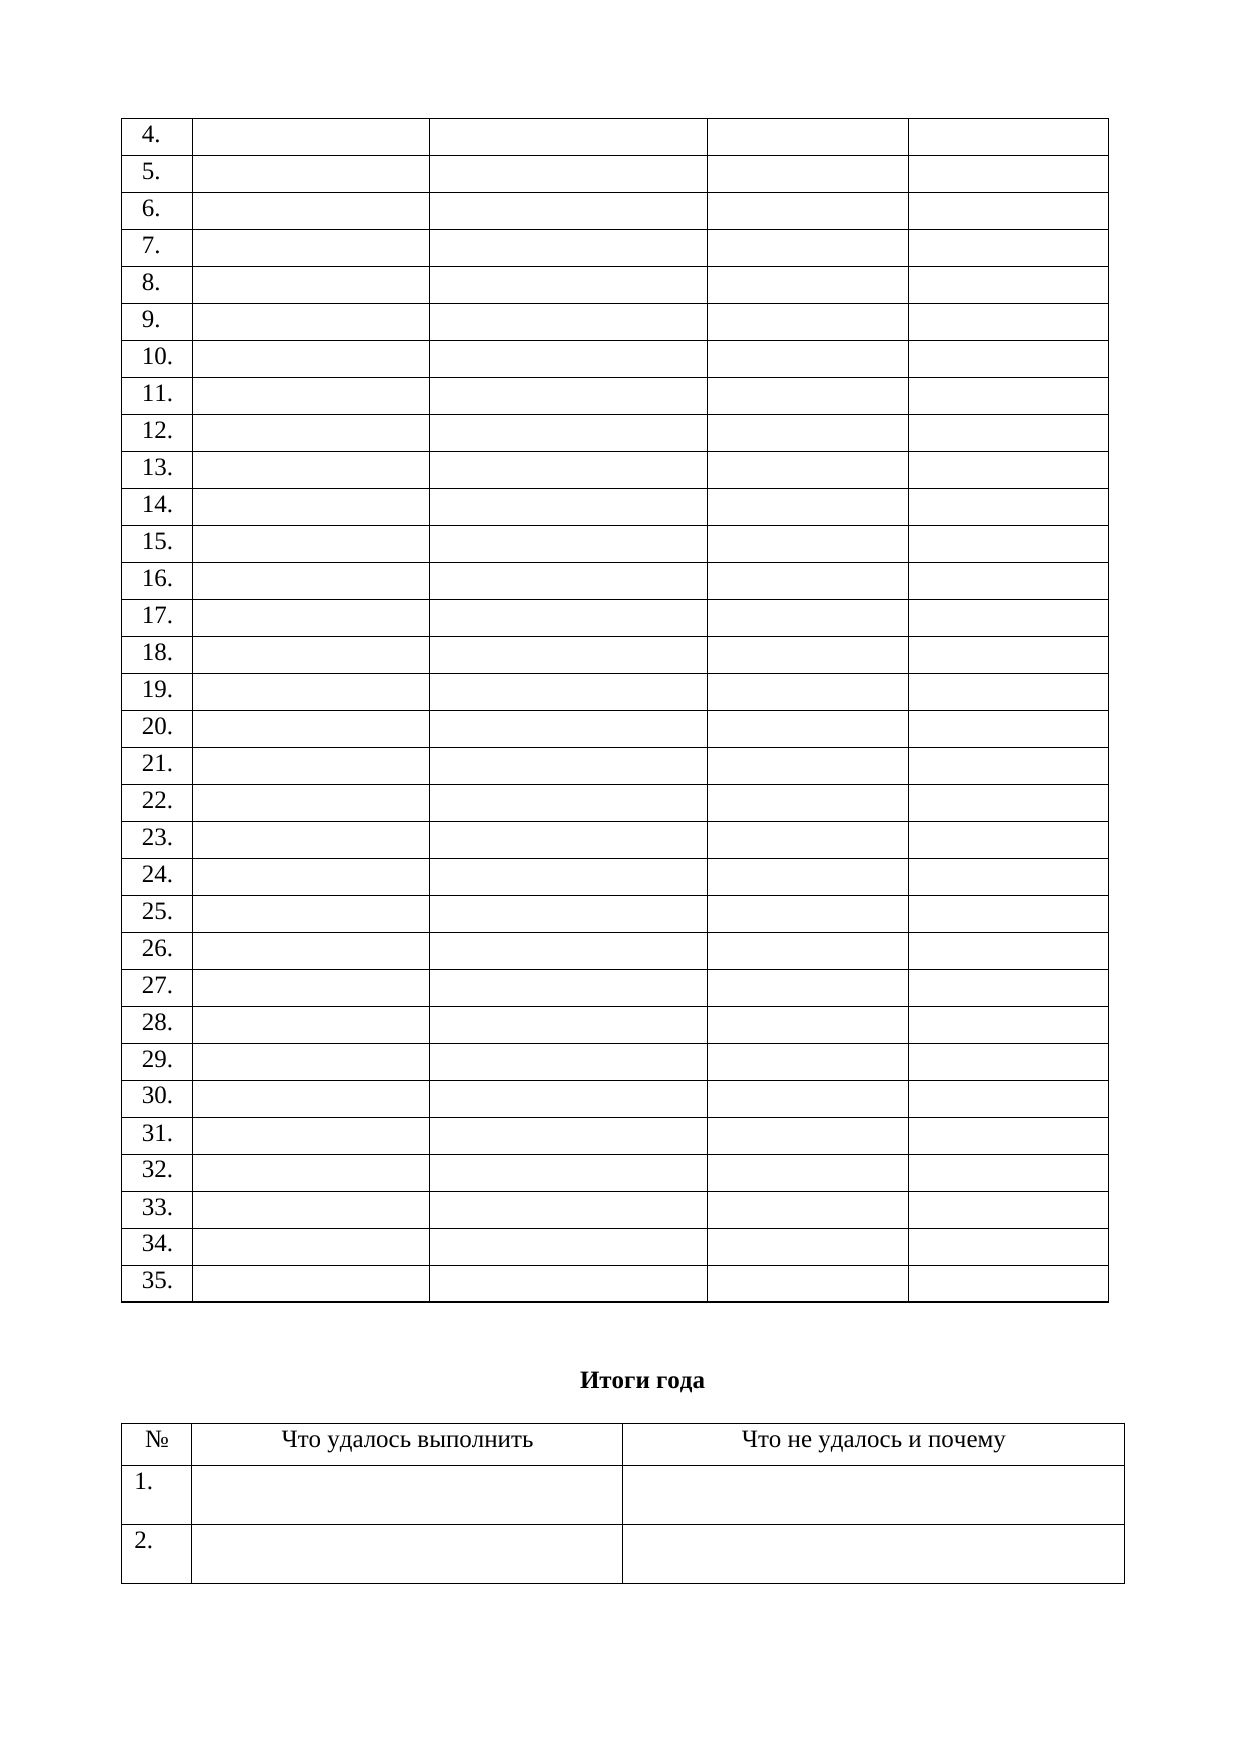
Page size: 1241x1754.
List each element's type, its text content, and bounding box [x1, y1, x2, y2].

table_cell [122, 415, 192, 451]
table_cell [708, 452, 908, 488]
table_cell [430, 748, 707, 784]
table_cell [909, 267, 1108, 303]
table_cell [430, 970, 707, 1006]
table_cell [193, 748, 429, 784]
table_cell [193, 822, 429, 858]
table_cell [122, 452, 192, 488]
table_cell [193, 1192, 429, 1227]
table_cell [708, 1044, 908, 1079]
table_cell [430, 933, 707, 969]
table_cell [193, 489, 429, 525]
table_cell [708, 1229, 908, 1264]
table_cell [122, 378, 192, 414]
table_cell [909, 230, 1108, 266]
table_cell [909, 674, 1108, 710]
table_cell [430, 674, 707, 710]
table_cell [430, 563, 707, 599]
table_cell [909, 933, 1108, 969]
table_cell [430, 452, 707, 488]
table_cell [193, 193, 429, 229]
table_cell [708, 119, 908, 155]
table_cell [193, 415, 429, 451]
table_cell [708, 785, 908, 821]
table_cell [430, 1118, 707, 1153]
table_cell [708, 193, 908, 229]
table_cell [122, 822, 192, 858]
table_cell [192, 1466, 622, 1524]
table_cell [122, 674, 192, 710]
table_cell [193, 637, 429, 673]
table_cell [122, 1044, 192, 1079]
table_cell [193, 1007, 429, 1043]
table_cell [122, 1081, 192, 1117]
table_cell [909, 119, 1108, 155]
table_cell [430, 859, 707, 895]
table_cell [122, 933, 192, 969]
table_cell [708, 1266, 908, 1301]
table_cell [122, 1007, 192, 1043]
table_cell [122, 1118, 192, 1153]
table_cell [708, 970, 908, 1006]
table_cell [708, 674, 908, 710]
table_cell [430, 415, 707, 451]
table_cell [122, 1466, 191, 1524]
table_cell [708, 526, 908, 562]
table_cell [909, 822, 1108, 858]
table_cell [122, 1192, 192, 1227]
table_cell [909, 452, 1108, 488]
table_cell [430, 1229, 707, 1264]
table_cell [708, 230, 908, 266]
table_cell [122, 267, 192, 303]
table_cell [193, 859, 429, 895]
table_cell [122, 637, 192, 673]
table_cell [708, 563, 908, 599]
table_cell [430, 304, 707, 340]
table_cell [193, 230, 429, 266]
table_cell [708, 341, 908, 377]
table_cell [430, 193, 707, 229]
table_cell [909, 341, 1108, 377]
table_cell [193, 600, 429, 636]
table_cell [708, 1155, 908, 1191]
table_cell [122, 563, 192, 599]
table_header № [122, 1424, 191, 1465]
table_cell [430, 489, 707, 525]
table_cell [122, 1155, 192, 1191]
table_cell [708, 489, 908, 525]
table_cell [193, 1229, 429, 1264]
table_cell [122, 970, 192, 1006]
table_cell [122, 230, 192, 266]
table_cell [430, 785, 707, 821]
table_cell [708, 933, 908, 969]
table_cell [909, 896, 1108, 932]
table_cell [192, 1525, 622, 1583]
table_cell [909, 415, 1108, 451]
table_cell [430, 119, 707, 155]
table_cell [708, 1081, 908, 1117]
table_cell [122, 748, 192, 784]
table_cell [708, 711, 908, 747]
table_cell [193, 378, 429, 414]
table_cell [909, 1155, 1108, 1191]
table_cell [909, 1229, 1108, 1264]
table_cell [708, 859, 908, 895]
table_cell [623, 1525, 1124, 1583]
table_cell [122, 156, 192, 192]
table_cell [909, 600, 1108, 636]
table_cell [909, 1192, 1108, 1227]
table_cell [708, 415, 908, 451]
table_cell [909, 563, 1108, 599]
table_cell [430, 230, 707, 266]
table_cell [122, 785, 192, 821]
table_cell [193, 1044, 429, 1079]
table_cell [708, 1007, 908, 1043]
table_header Что удалось выполнить [192, 1424, 622, 1465]
table_cell [909, 1007, 1108, 1043]
table_cell [122, 304, 192, 340]
table_cell [122, 1525, 191, 1583]
table_cell [430, 1044, 707, 1079]
table_cell [909, 156, 1108, 192]
table_cell [708, 1118, 908, 1153]
table_cell [122, 859, 192, 895]
table_cell [430, 1007, 707, 1043]
table_cell [909, 711, 1108, 747]
table_cell [708, 267, 908, 303]
table_cell [430, 822, 707, 858]
table_cell [193, 674, 429, 710]
table_cell [193, 156, 429, 192]
table_cell [909, 637, 1108, 673]
table_cell [193, 563, 429, 599]
table_cell [193, 711, 429, 747]
table_cell [193, 304, 429, 340]
table_cell [122, 711, 192, 747]
table_cell [193, 452, 429, 488]
table_cell [909, 1266, 1108, 1301]
table_cell [430, 267, 707, 303]
table_cell [193, 1266, 429, 1301]
table_cell [430, 637, 707, 673]
table_cell [909, 526, 1108, 562]
table_cell [909, 193, 1108, 229]
table_cell [193, 341, 429, 377]
table_cell [708, 896, 908, 932]
table_cell [909, 489, 1108, 525]
table_cell [122, 119, 192, 155]
table_cell [623, 1466, 1124, 1524]
table_cell [430, 1192, 707, 1227]
table_cell [193, 526, 429, 562]
table_cell [193, 896, 429, 932]
table_cell [193, 785, 429, 821]
table_cell [708, 637, 908, 673]
table_cell [909, 1044, 1108, 1079]
table_cell [430, 341, 707, 377]
table_cell [122, 600, 192, 636]
table_cell [122, 341, 192, 377]
table_cell [909, 748, 1108, 784]
table_cell [708, 156, 908, 192]
text Итоги года [133, 1365, 1152, 1393]
table_cell [708, 600, 908, 636]
table_cell [430, 1266, 707, 1301]
table_cell [909, 378, 1108, 414]
table_cell [430, 600, 707, 636]
table_header Что не удалось и почему [623, 1424, 1124, 1465]
table_cell [430, 896, 707, 932]
table_cell [193, 1155, 429, 1191]
table_cell [193, 1081, 429, 1117]
table_cell [708, 304, 908, 340]
table_cell [909, 1081, 1108, 1117]
table_cell [122, 489, 192, 525]
table_cell [708, 378, 908, 414]
table_cell [430, 378, 707, 414]
table_cell [909, 859, 1108, 895]
table_cell [122, 1229, 192, 1264]
table_cell [909, 1118, 1108, 1153]
table_cell [122, 896, 192, 932]
table_cell [122, 1266, 192, 1301]
table_cell [122, 526, 192, 562]
table_cell [193, 1118, 429, 1153]
table_cell [193, 933, 429, 969]
table_cell [193, 267, 429, 303]
table_cell [430, 1155, 707, 1191]
table_cell [430, 526, 707, 562]
table_cell [708, 748, 908, 784]
table_cell [430, 156, 707, 192]
table_cell [430, 1081, 707, 1117]
table_cell [193, 970, 429, 1006]
table_cell [430, 711, 707, 747]
table_cell [708, 822, 908, 858]
table_cell [193, 119, 429, 155]
table_cell [708, 1192, 908, 1227]
table_cell [909, 970, 1108, 1006]
table_cell [909, 785, 1108, 821]
table_cell [122, 193, 192, 229]
table_cell [909, 304, 1108, 340]
